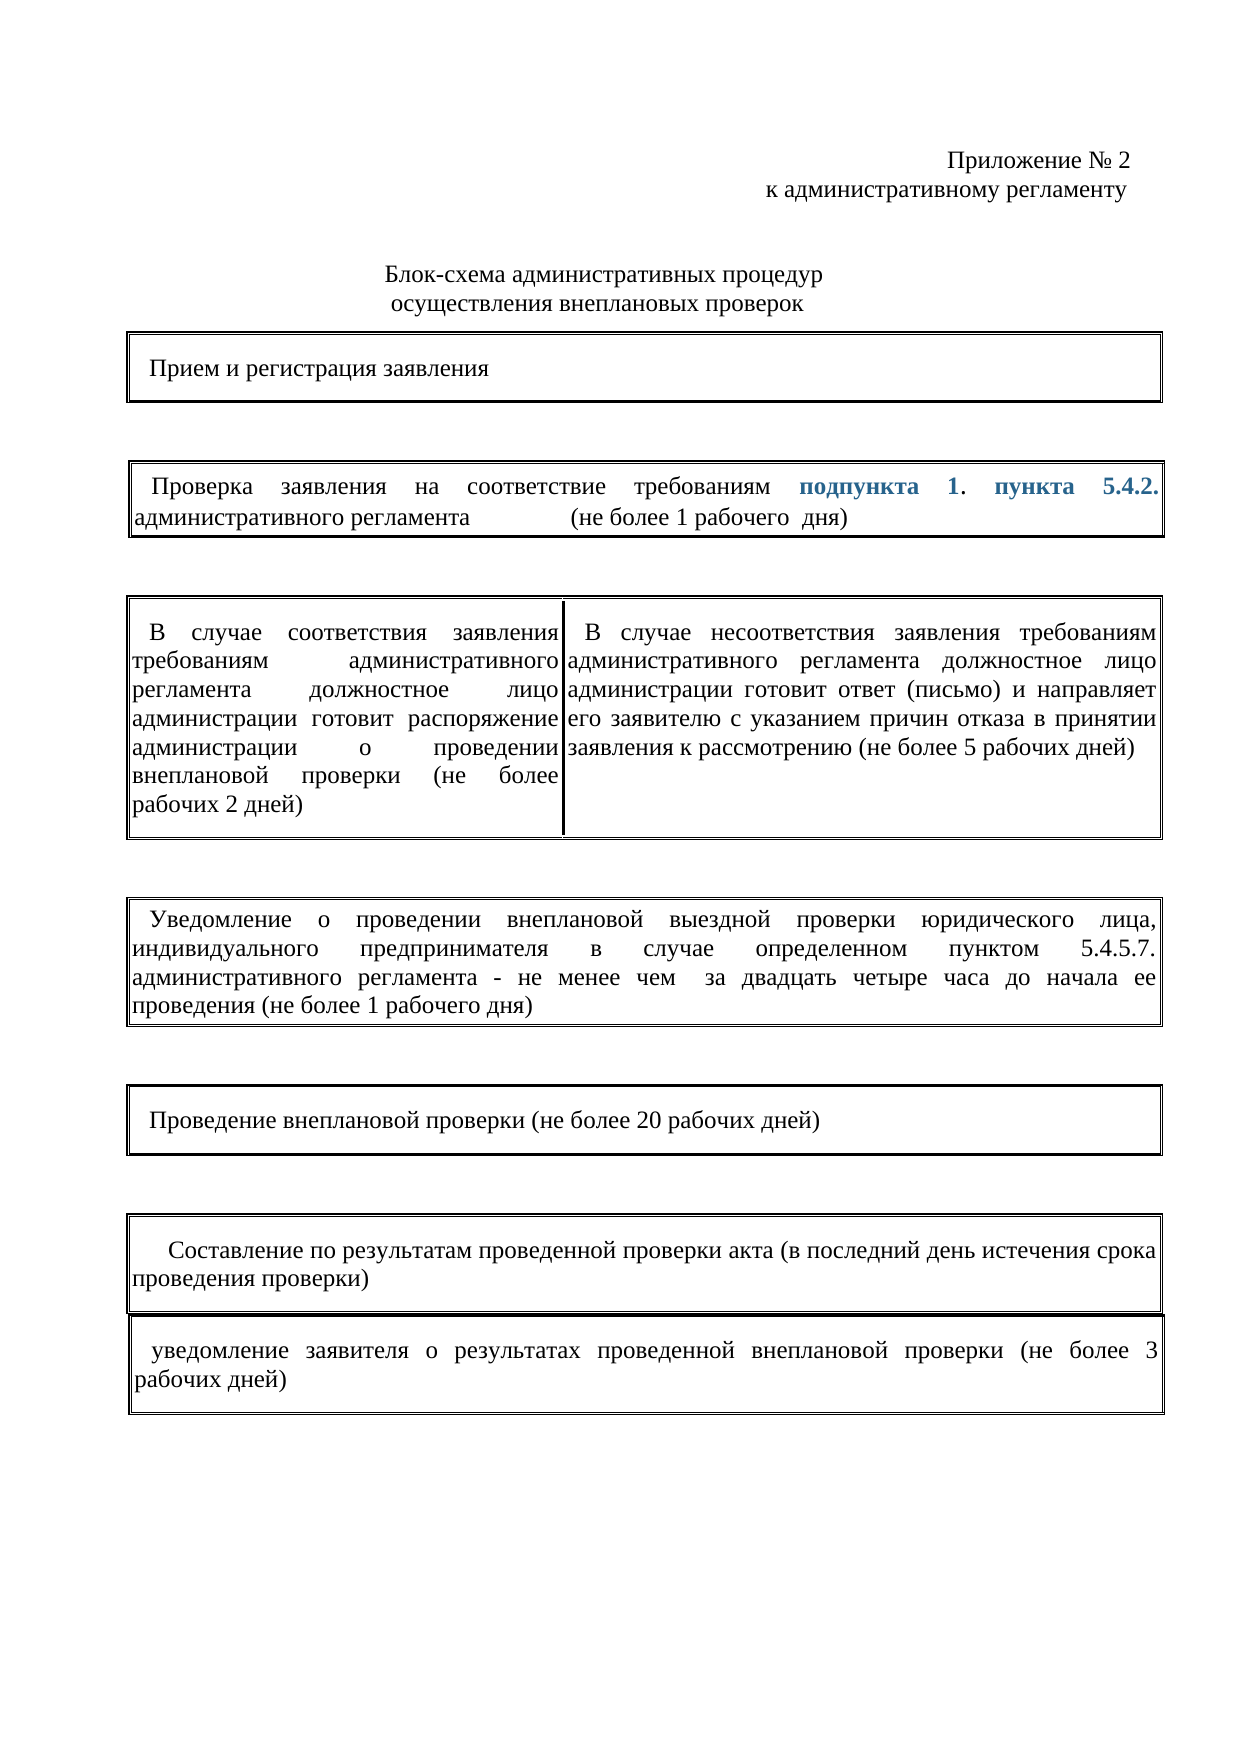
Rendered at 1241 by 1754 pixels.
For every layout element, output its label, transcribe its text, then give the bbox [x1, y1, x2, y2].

table_header Проверка заявления на соответствие требованиям подпункта 1. пункта 5.4.2. административного регламента (не более 1 рабочего дня) [132, 464, 1162, 535]
table_header Составление по результатам проведенной проверки акта (в последний день истечения срока проведения проверки) [130, 1217, 1160, 1311]
text Приложение № 2 [130, 145, 1163, 174]
text осуществления внеплановых проверок [130, 288, 1163, 317]
table_header Прием и регистрация заявления [130, 335, 1160, 400]
table_header В случае несоответствия заявления требованиям административного регламента должностное лицо администрации готовит ответ (письмо) и направляет его заявителю с указанием причин отказа в принятии заявления к рассмотрению (не более 5 рабочих дней) [563, 599, 1160, 837]
table_header Уведомление о проведении внеплановой выездной проверки юридического лица, индивидуального предпринимателя в случае определенном пунктом 5.4.5.7. административного регламента - не менее чем за двадцать четыре часа до начала ее проведения (не более 1 рабочего дня) [130, 900, 1160, 1024]
table_header Проведение внеплановой проверки (не более 20 рабочих дней) [130, 1087, 1160, 1153]
table_header уведомление заявителя о результатах проведенной внеплановой проверки (не более 3 рабочих дней) [132, 1317, 1162, 1412]
table_header В случае соответствия заявления требованиям административного регламента должностное лицо администрации готовит распоряжение администрации о проведении внеплановой проверки (не более рабочих 2 дней) [130, 597, 563, 837]
text Блок-схема административных процедур [130, 259, 1163, 288]
text к административному регламенту [130, 174, 1163, 202]
